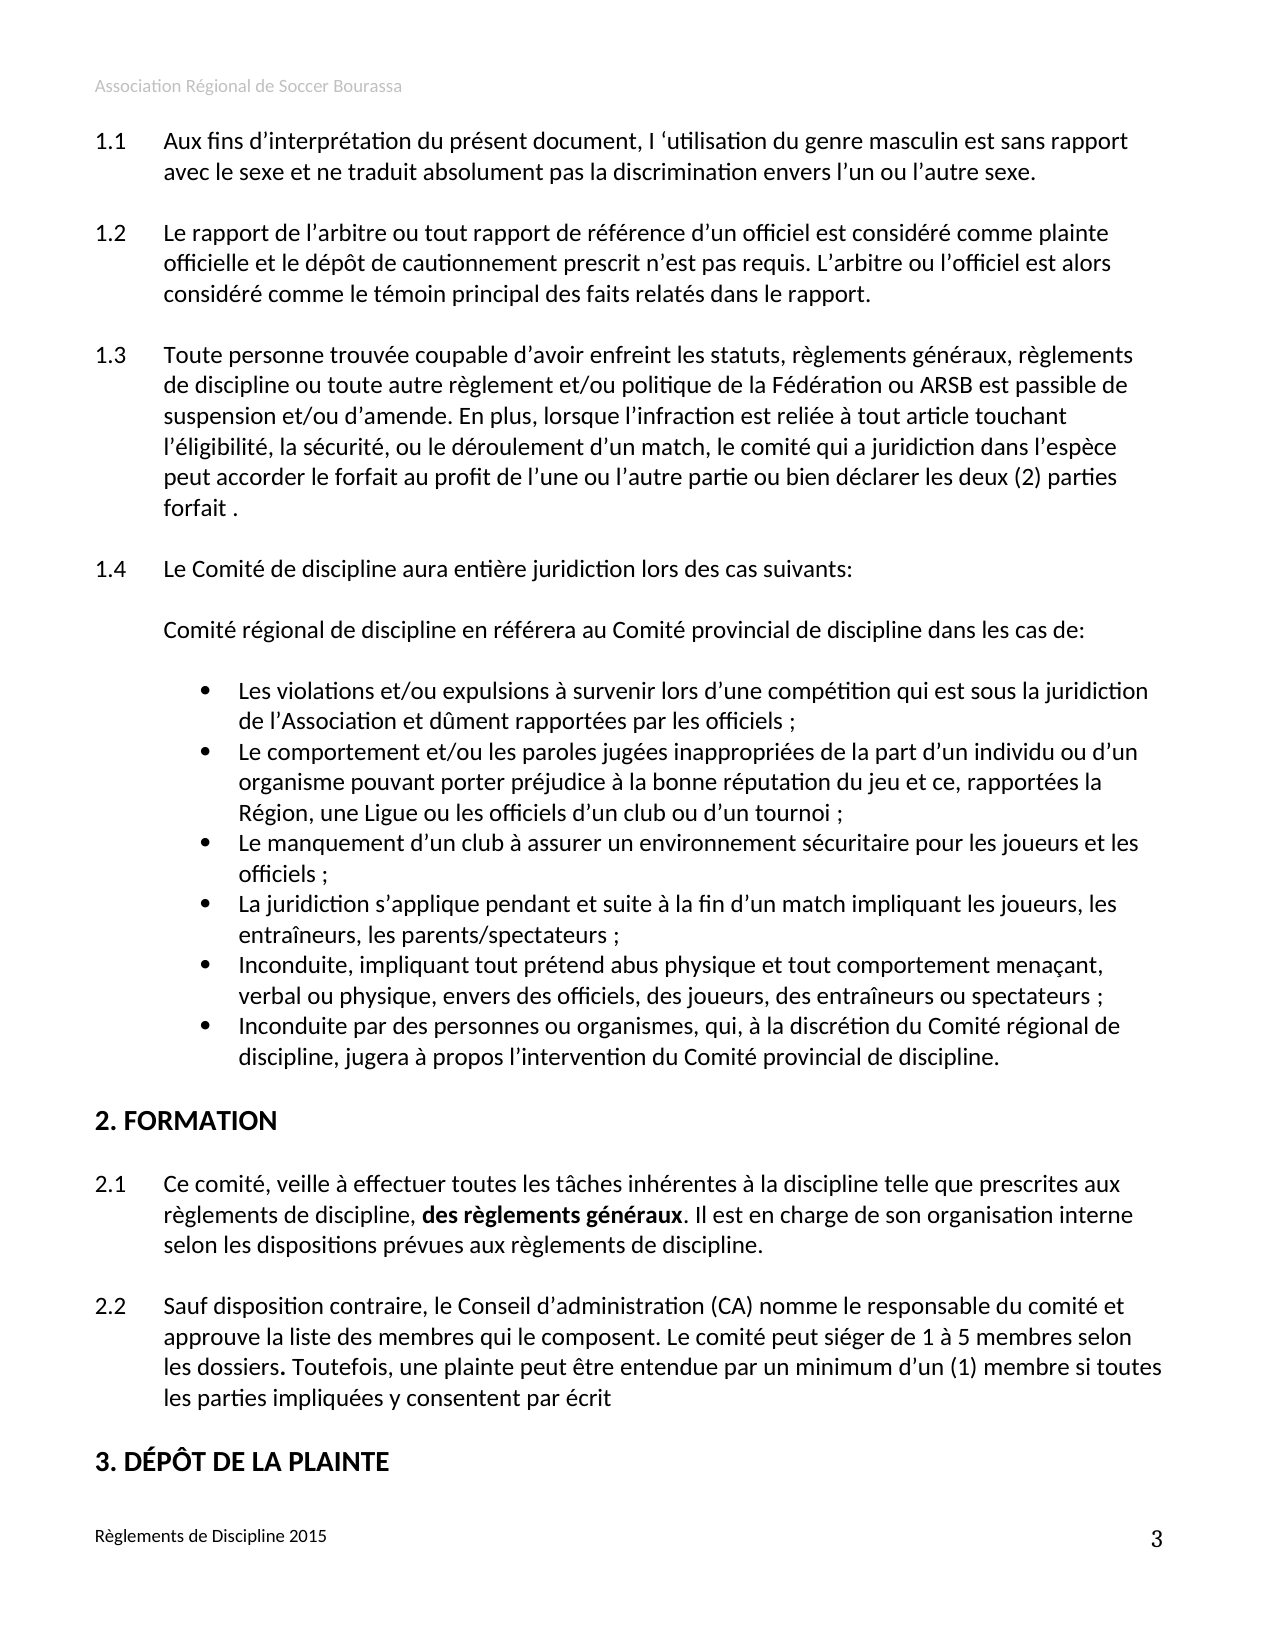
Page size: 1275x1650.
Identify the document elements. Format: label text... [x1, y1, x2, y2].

text 2.2 Sauf disposition contraire, le Conseil d’administration (CA) nomme le responsable du comité et approuve la liste des membres qui le composent. Le comité peut siéger de 1 à 5 membres selon les dossiers. Toutefois, une plainte peut être entendue par un minimum d’un (1) membre si toutes les parties impliquées y consentent par écrit [94, 1290, 1163, 1412]
list Aux fins d’interprétation du présent document, I ‘utilisation du genre masculin est sans rapport avec le sexe et ne traduit absolument pas la discrimination envers l’un ou l’autre sexe. [94, 125, 1163, 186]
text Comité régional de discipline en référera au Comité provincial de discipline dans les cas de: [94, 614, 1163, 644]
list Inconduite par des personnes ou organismes, qui, à la discrétion du Comité régional de discipline, jugera à propos l’intervention du Comité provincial de discipline. [201, 1011, 1163, 1072]
text 3. DÉPÔT DE LA PLAINTE [94, 1443, 1163, 1478]
text 1.4 Le Comité de discipline aura entière juridiction lors des cas suivants: [94, 553, 1163, 583]
list Le manquement d’un club à assurer un environnement sécuritaire pour les joueurs et les officiels ; [201, 827, 1163, 888]
list La juridiction s’applique pendant et suite à la fin d’un match impliquant les joueurs, les entraîneurs, les parents/spectateurs ; [201, 888, 1163, 949]
text 2. FORMATION [94, 1102, 1163, 1138]
list Les violations et/ou expulsions à survenir lors d’une compétition qui est sous la juridiction de l’Association et dûment rapportées par les officiels ; [201, 675, 1163, 736]
text 2.1 Ce comité, veille à effectuer toutes les tâches inhérentes à la discipline telle que prescrites aux règlements de discipline, des règlements généraux. Il est en charge de son organisation interne selon les dispositions prévues aux règlements de discipline. [94, 1168, 1163, 1260]
list Inconduite, impliquant tout prétend abus physique et tout comportement menaçant, verbal ou physique, envers des officiels, des joueurs, des entraîneurs ou spectateurs ; [201, 949, 1163, 1011]
text 1.3 Toute personne trouvée coupable d’avoir enfreint les statuts, règlements généraux, règlements de discipline ou toute autre règlement et/ou politique de la Fédération ou ARSB est passible de suspension et/ou d’amende. En plus, lorsque l’infraction est reliée à tout article touchant l’éligibilité, la sécurité, ou le déroulement d’un match, le comité qui a juridiction dans l’espèce peut accorder le forfait au profit de l’une ou l’autre partie ou bien déclarer les deux (2) parties forfait . [94, 339, 1163, 522]
list Le comportement et/ou les paroles jugées inappropriées de la part d’un individu ou d’un organisme pouvant porter préjudice à la bonne réputation du jeu et ce, rapportées la Région, une Ligue ou les officiels d’un club ou d’un tournoi ; [201, 736, 1163, 827]
text 1.2 Le rapport de l’arbitre ou tout rapport de référence d’un officiel est considéré comme plainte officielle et le dépôt de cautionnement prescrit n’est pas requis. L’arbitre ou l’officiel est alors considéré comme le témoin principal des faits relatés dans le rapport. [94, 217, 1163, 308]
